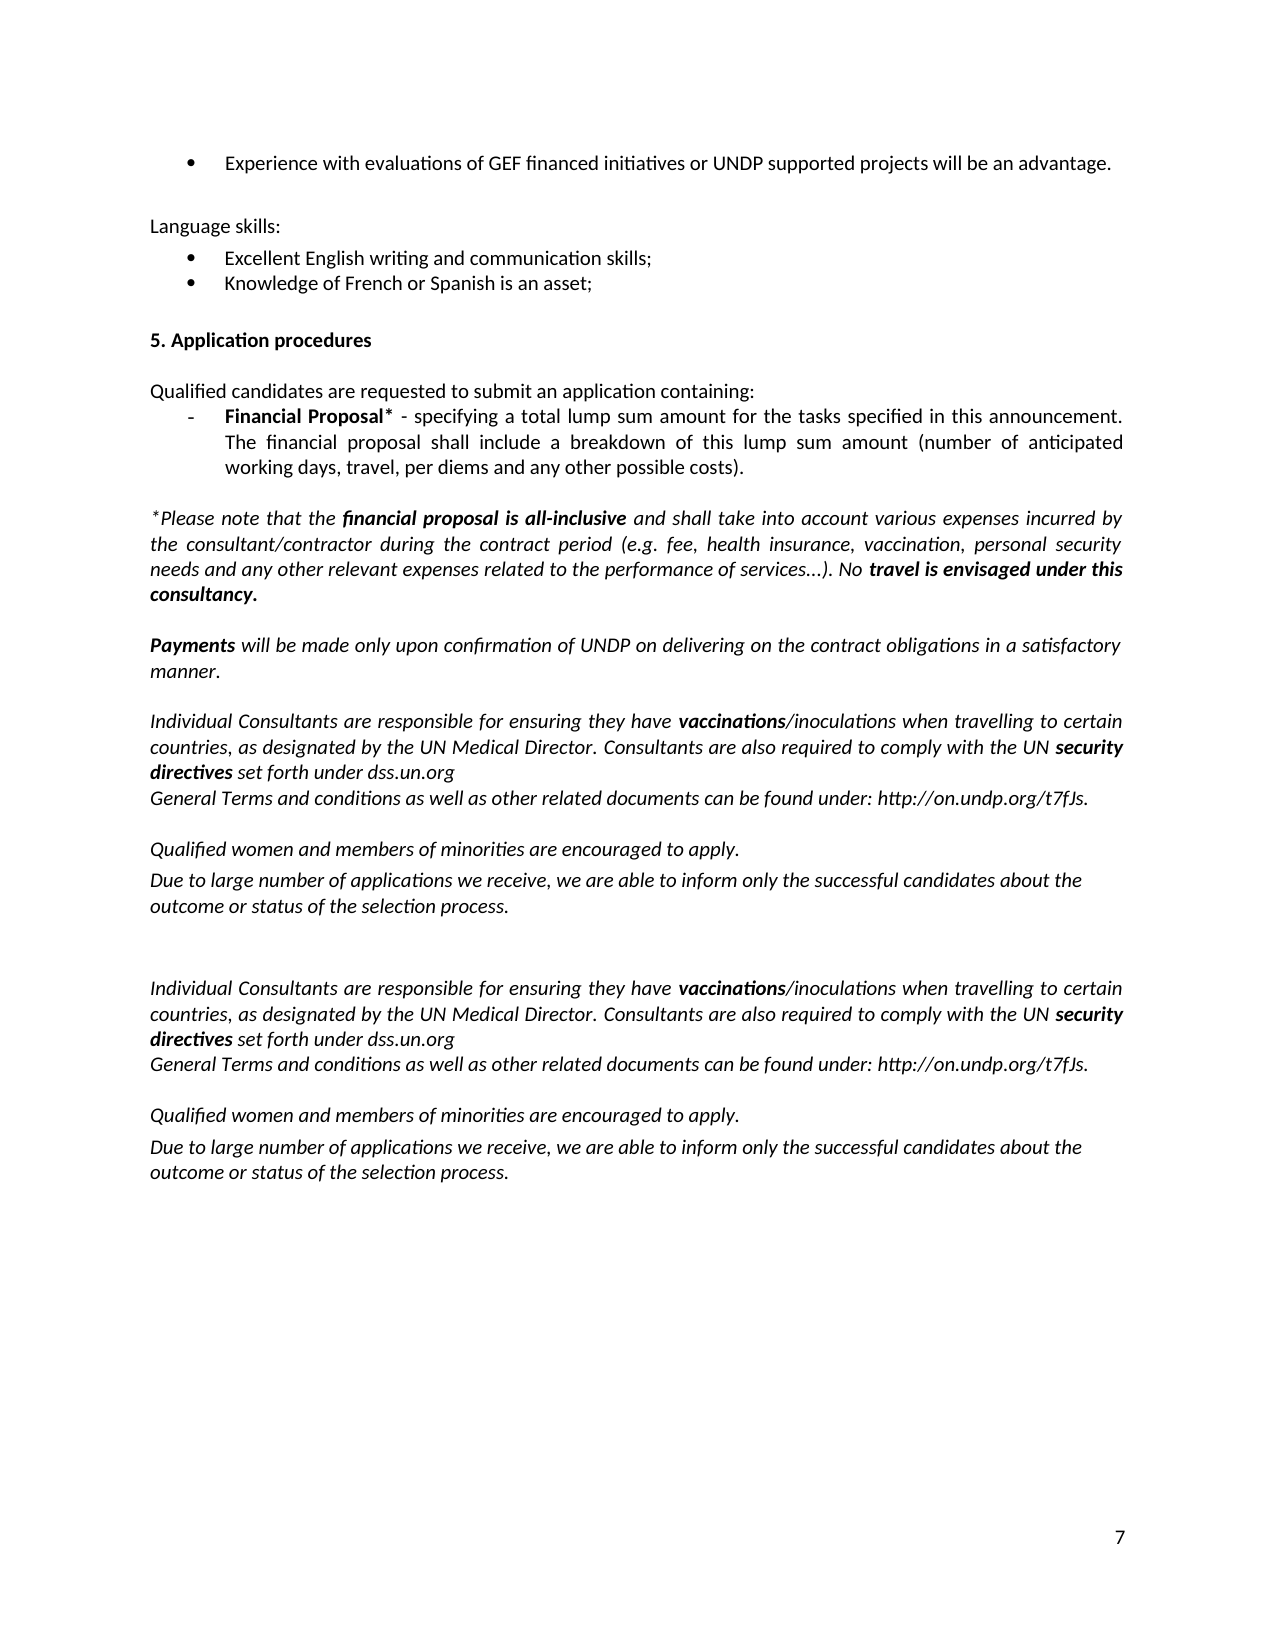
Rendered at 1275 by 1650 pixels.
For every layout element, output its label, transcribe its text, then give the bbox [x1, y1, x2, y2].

list Experience with evaluations of GEF financed initiatives or UNDP supported projects will be an advantage. [187, 150, 1125, 175]
text 5. Application procedures [150, 327, 1125, 353]
text Qualified candidates are requested to submit an application containing: [150, 378, 1125, 404]
list Excellent English writing and communication skills; [187, 245, 1125, 270]
text General Terms and conditions as well as other related documents can be found under: http://on.undp.org/t7fJs. [150, 1052, 1125, 1077]
list Financial Proposal* - specifying a total lump sum amount for the tasks specified in this announcement. The financial proposal shall include a breakdown of this lump sum amount (number of anticipated working days, travel, per diems and any other possible costs). [187, 404, 1125, 480]
text Due to large number of applications we receive, we are able to inform only the successful candidates about the outcome or status of the selection process. [150, 1134, 1125, 1185]
text General Terms and conditions as well as other related documents can be found under: http://on.undp.org/t7fJs. [150, 785, 1125, 810]
text Payments will be made only upon confirmation of UNDP on delivering on the contract obligations in a satisfactory manner. [150, 632, 1125, 683]
text Individual Consultants are responsible for ensuring they have vaccinations/inoculations when travelling to certain countries, as designated by the UN Medical Director. Consultants are also required to comply with the UN security directives set forth under dss.un.org [150, 709, 1125, 785]
text Individual Consultants are responsible for ensuring they have vaccinations/inoculations when travelling to certain countries, as designated by the UN Medical Director. Consultants are also required to comply with the UN security directives set forth under dss.un.org [150, 975, 1125, 1052]
text Qualified women and members of minorities are encouraged to apply. [150, 1102, 1125, 1128]
text Language skills: [150, 213, 1125, 239]
list Knowledge of French or Spanish is an asset; [187, 270, 1125, 296]
text *Please note that the financial proposal is all-inclusive and shall take into account various expenses incurred by the consultant/contractor during the contract period (e.g. fee, health insurance, vaccination, personal security needs and any other relevant expenses related to the performance of services...). No travel is envisaged under this consultancy. [150, 505, 1125, 607]
text Due to large number of applications we receive, we are able to inform only the successful candidates about the outcome or status of the selection process. [150, 867, 1125, 918]
text Qualified women and members of minorities are encouraged to apply. [150, 836, 1125, 861]
